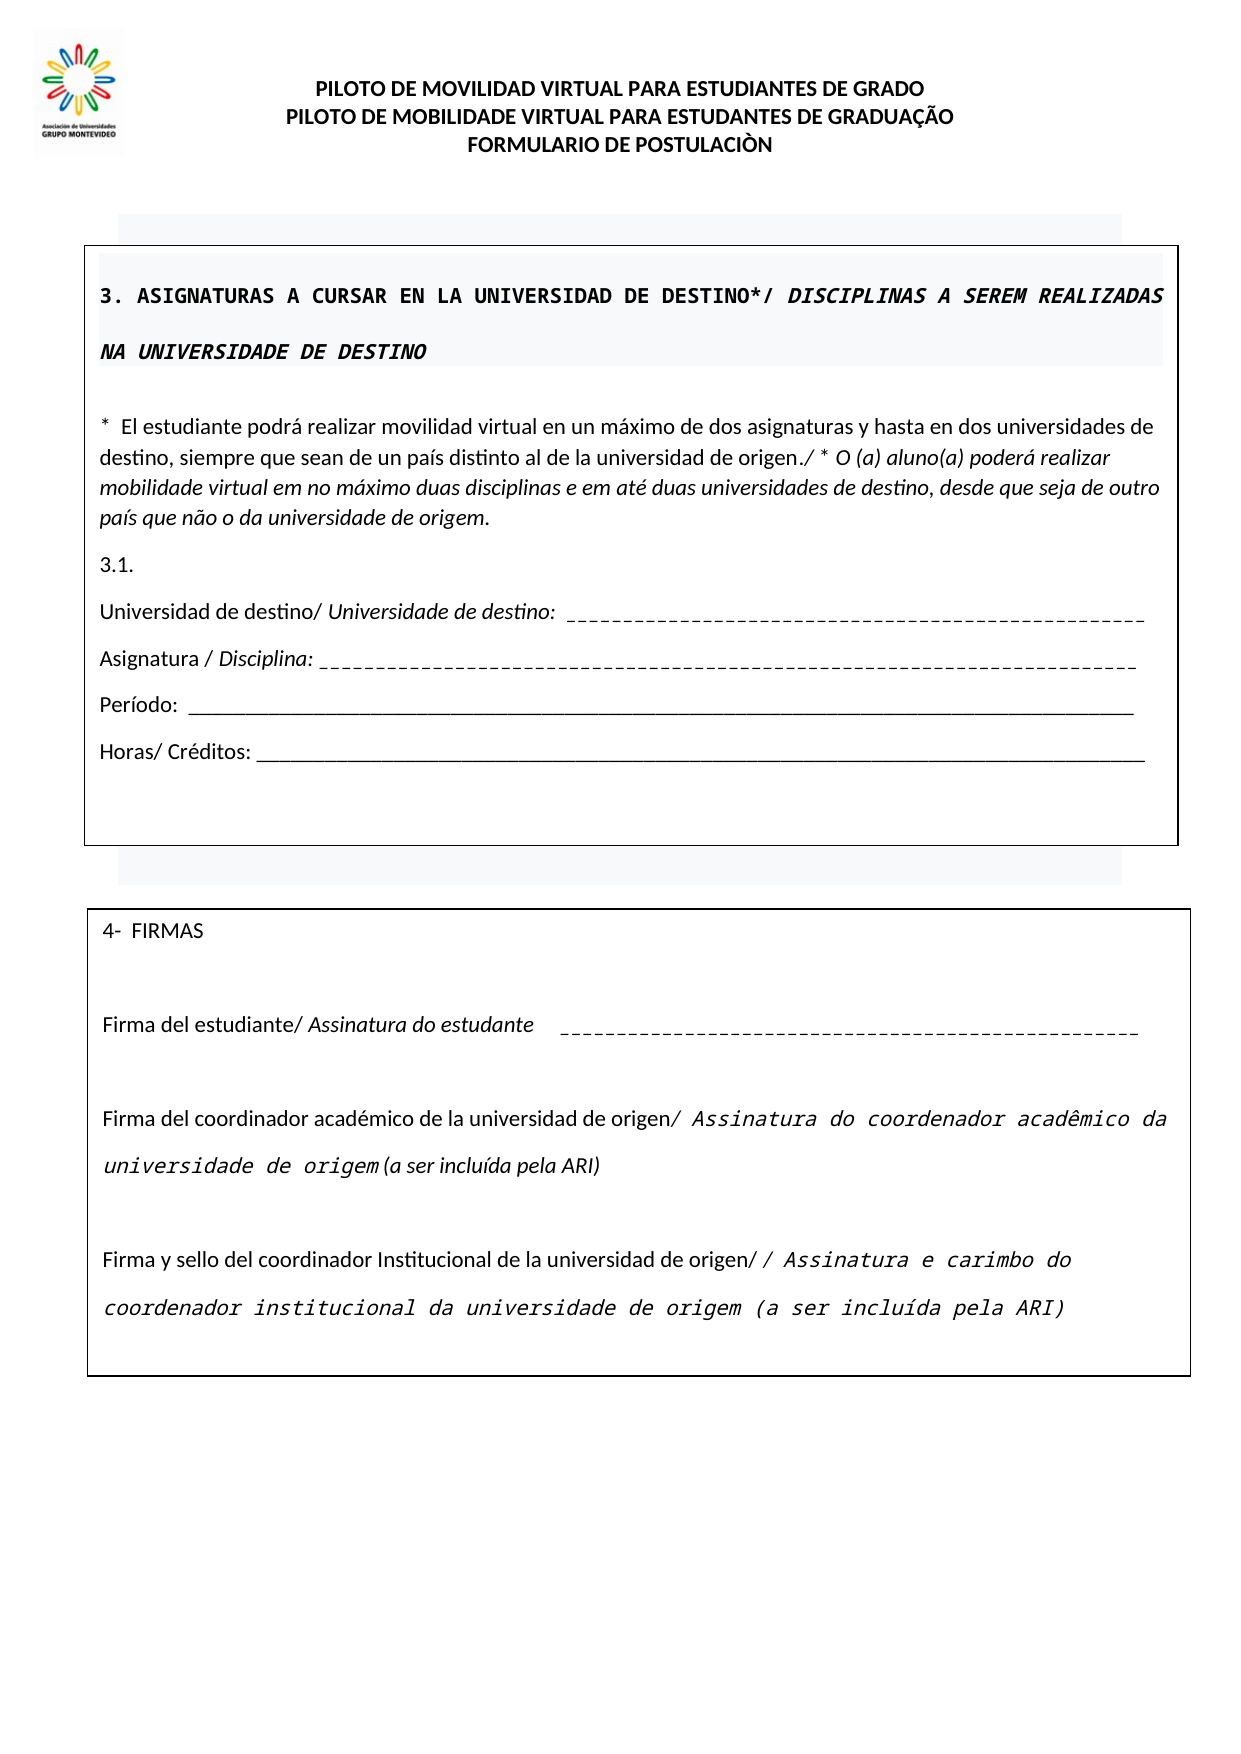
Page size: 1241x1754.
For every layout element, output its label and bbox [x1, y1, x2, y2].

picture [33, 28, 125, 157]
